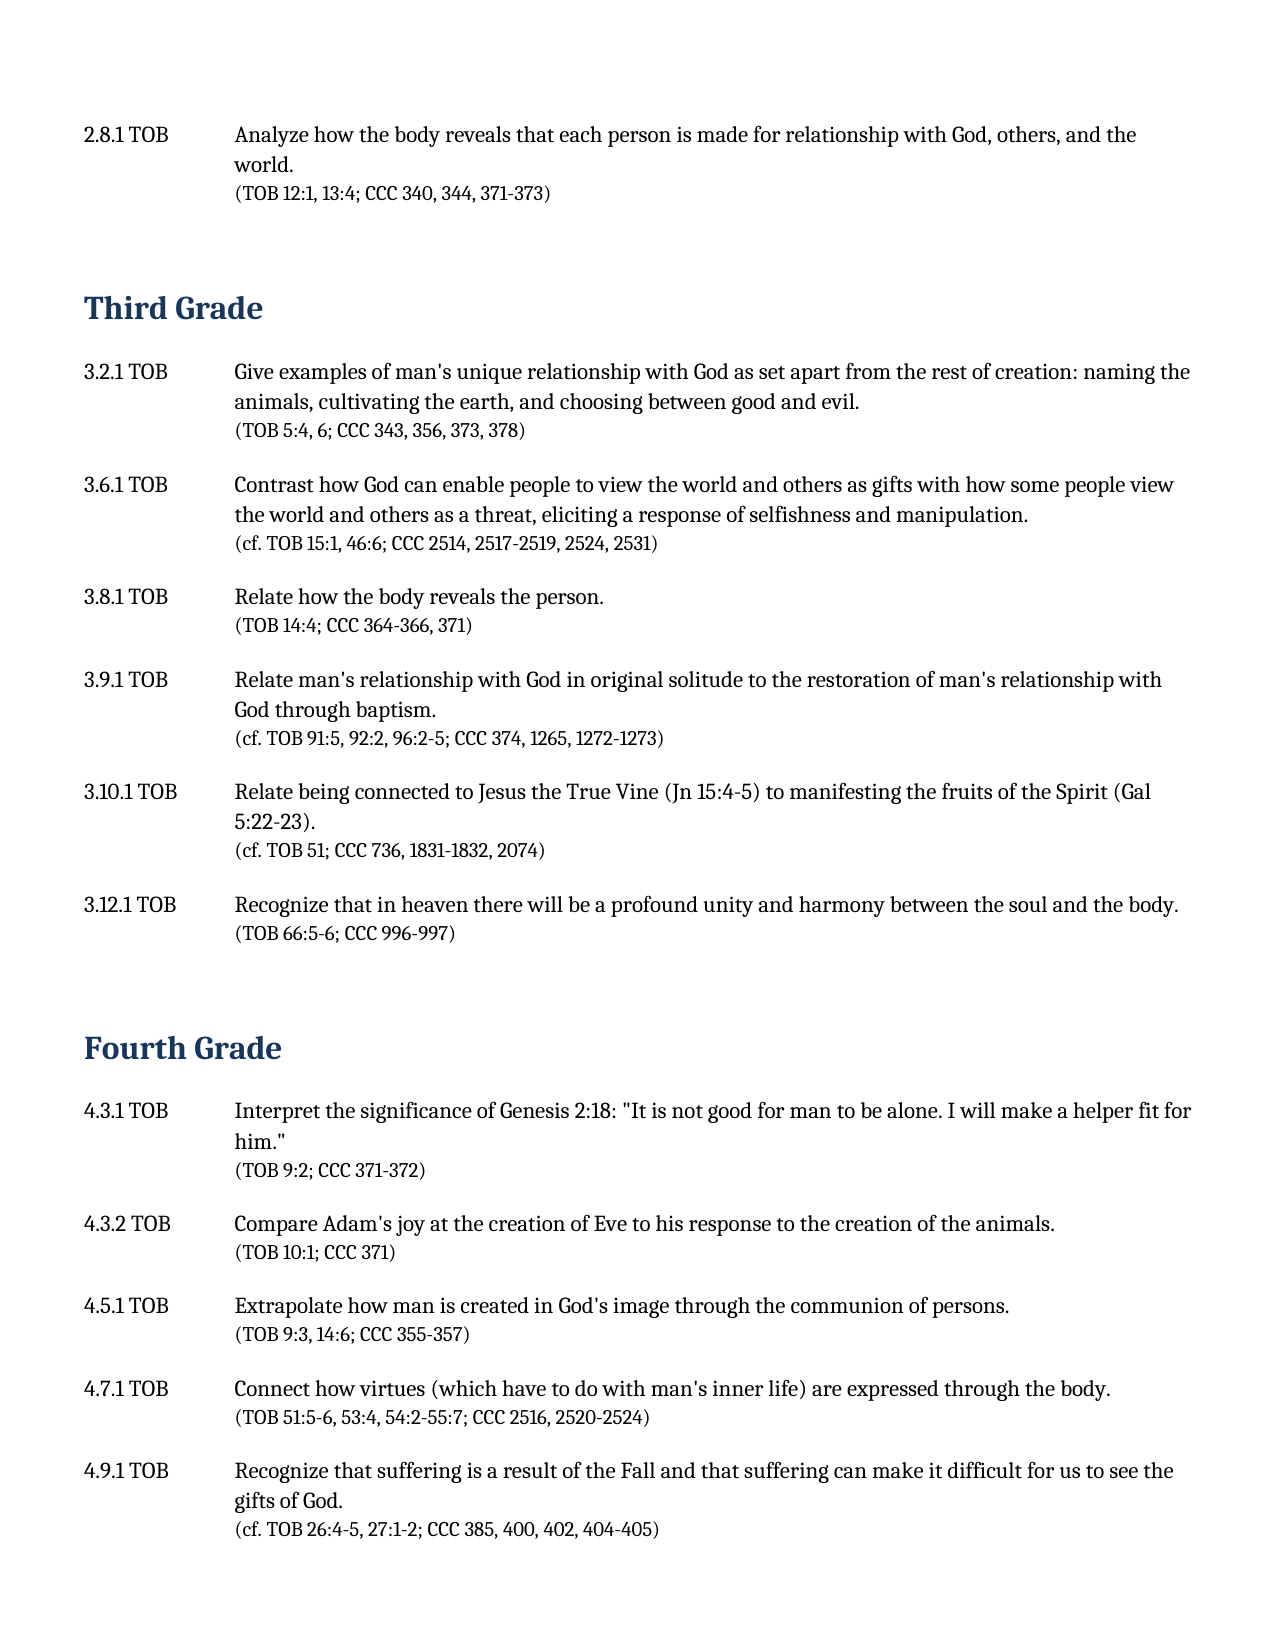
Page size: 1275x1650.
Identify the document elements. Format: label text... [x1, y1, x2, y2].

text 4.3.2 TOB Compare Adam's joy at the creation of Eve to his response to the creation of the animals. (TOB 10:1; CCC 371) [84, 1211, 1200, 1265]
text 3.9.1 TOB Relate man's relationship with God in original solitude to the restoration of man's relationship with God through baptism. (cf. TOB 91:5, 92:2, 96:2-5; CCC 374, 1265, 1272-1273) [84, 666, 1200, 750]
text 4.9.1 TOB Recognize that suffering is a result of the Fall and that suffering can make it difficult for us to see the gifts of God. (cf. TOB 26:4-5, 27:1-2; CCC 385, 400, 402, 404-405) [84, 1458, 1200, 1542]
text 3.8.1 TOB Relate how the body reveals the person. (TOB 14:4; CCC 364-366, 371) [84, 584, 1200, 638]
text 4.7.1 TOB Connect how virtues (which have to do with man's inner life) are expressed through the body. (TOB 51:5-6, 53:4, 54:2-55:7; CCC 2516, 2520-2524) [84, 1376, 1200, 1429]
text Fourth Grade [84, 1029, 1200, 1067]
text 4.3.1 TOB Interpret the significance of Genesis 2:18: "It is not good for man to be alone. I will make a helper fit for him." (TOB 9:2; CCC 371-372) [84, 1098, 1200, 1182]
text Third Grade [84, 290, 1200, 328]
text 3.12.1 TOB Recognize that in heaven there will be a profound unity and harmony between the soul and the body. (TOB 66:5-6; CCC 996-997) [84, 892, 1200, 945]
text 3.6.1 TOB Contrast how God can enable people to view the world and others as gifts with how some people view the world and others as a threat, eliciting a response of selfishness and manipulation. (cf. TOB 15:1, 46:6; CCC 2514, 2517-2519, 2524, 2531) [84, 471, 1200, 555]
text 4.5.1 TOB Extrapolate how man is created in God's image through the communion of persons. (TOB 9:3, 14:6; CCC 355-357) [84, 1293, 1200, 1347]
text 3.10.1 TOB Relate being connected to Jesus the True Vine (Jn 15:4-5) to manifesting the fruits of the Spirit (Gal 5:22-23). (cf. TOB 51; CCC 736, 1831-1832, 2074) [84, 779, 1200, 863]
text 2.8.1 TOB Analyze how the body reveals that each person is made for relationship with God, others, and the world. (TOB 12:1, 13:4; CCC 340, 344, 371-373) [84, 122, 1200, 206]
text 3.2.1 TOB Give examples of man's unique relationship with God as set apart from the rest of creation: naming the animals, cultivating the earth, and choosing between good and evil. (TOB 5:4, 6; CCC 343, 356, 373, 378) [84, 359, 1200, 443]
